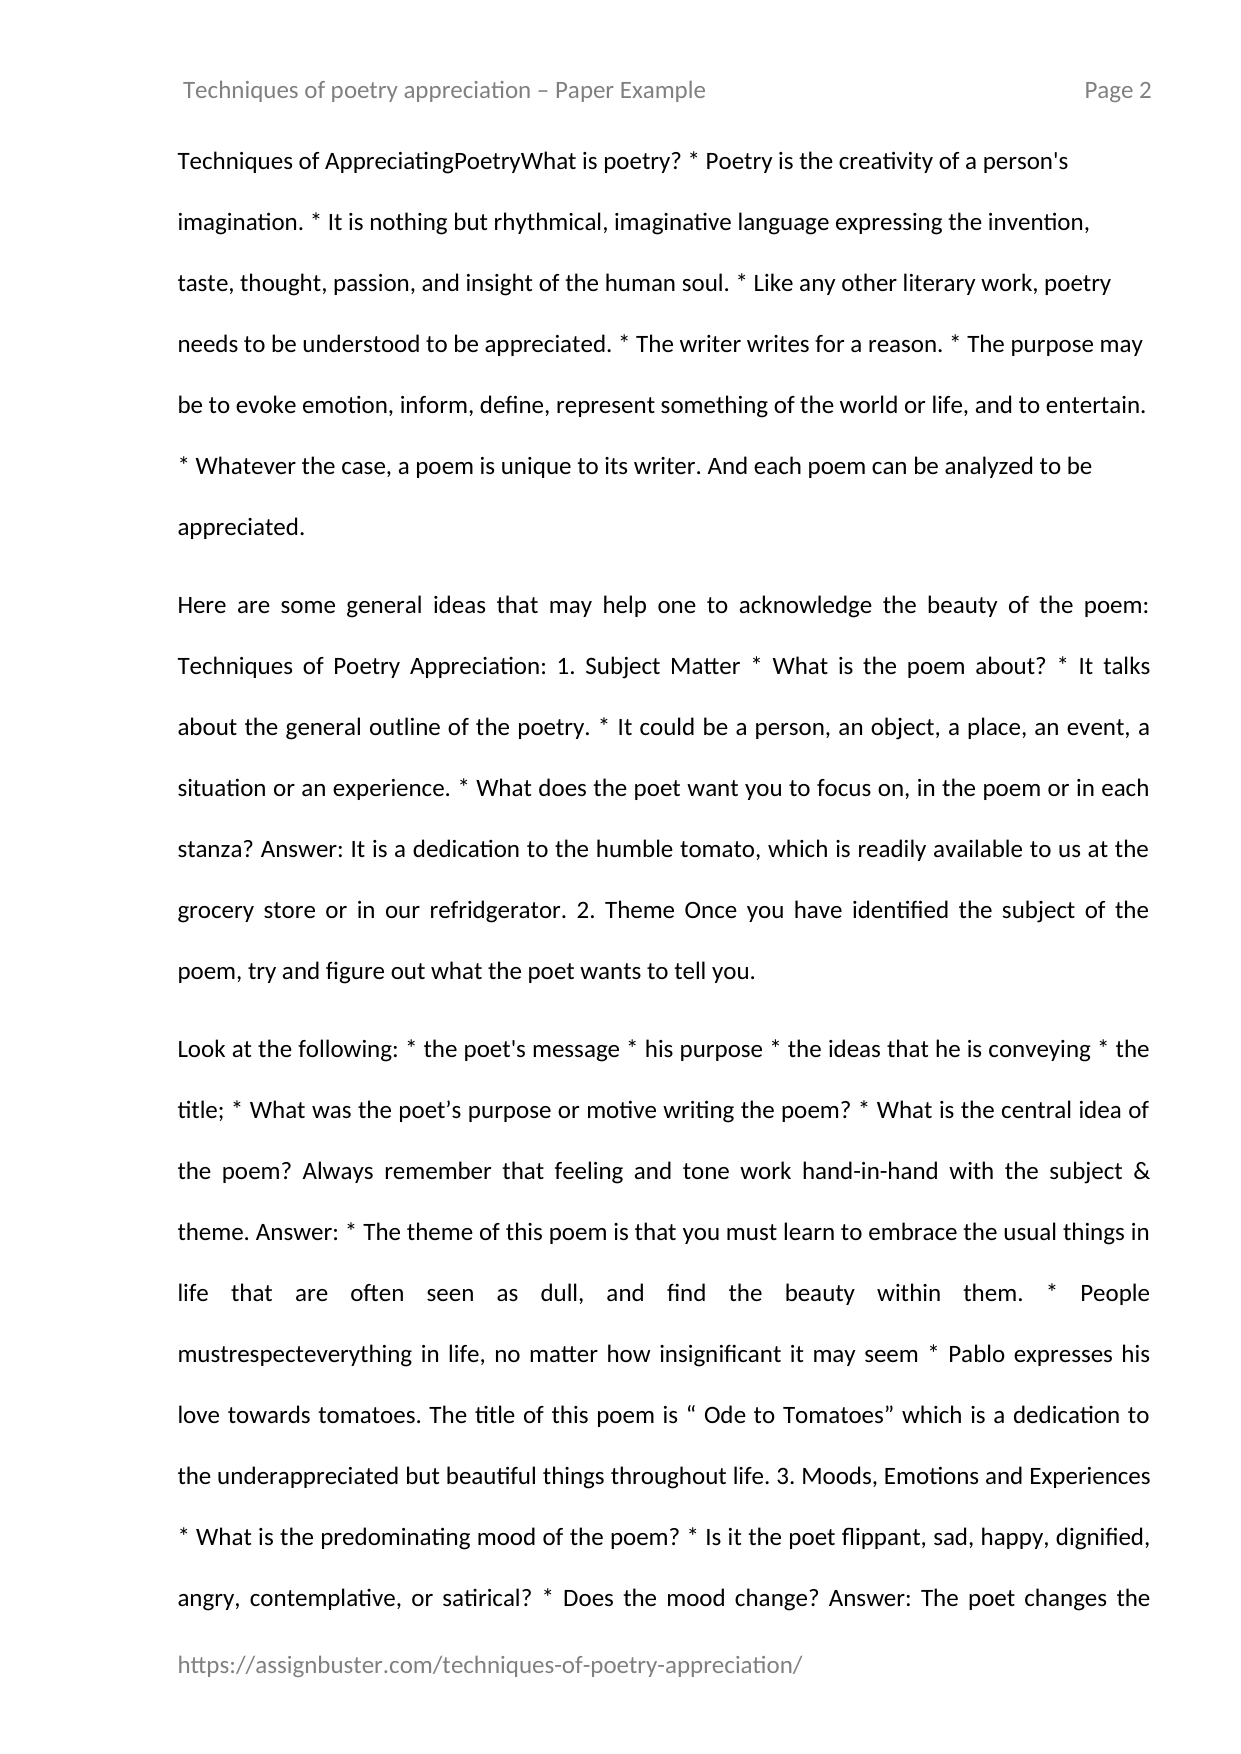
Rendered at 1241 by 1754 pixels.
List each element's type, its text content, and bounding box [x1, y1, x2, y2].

text Techniques of AppreciatingPoetryWhat is poetry? * Poetry is the creativity of a person's imagination. * It is nothing but rhythmical, imaginative language expressing the invention, taste, thought, passion, and insight of the human soul. * Like any other literary work, poetry needs to be understood to be appreciated. * The writer writes for a reason. * The purpose may be to evoke emotion, inform, define, represent something of the world or life, and to entertain. * Whatever the case, a poem is unique to its writer. And each poem can be analyzed to be appreciated. [177, 145, 1152, 542]
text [177, 1033, 1152, 1613]
text Here are some general ideas that may help one to acknowledge the beauty of the poem: Techniques of Poetry Appreciation: 1. Subject Matter * What is the poem about? * It talks about the general outline of the poetry. * It could be a person, an object, a place, an event, a situation or an experience. * What does the poet want you to focus on, in the poem or in each stanza? Answer: It is a dedication to the humble tomato, which is readily available to us at the grocery store or in our refridgerator. 2. Theme Once you have identified the subject of the poem, try and figure out what the poet wants to tell you. [177, 589, 1152, 986]
